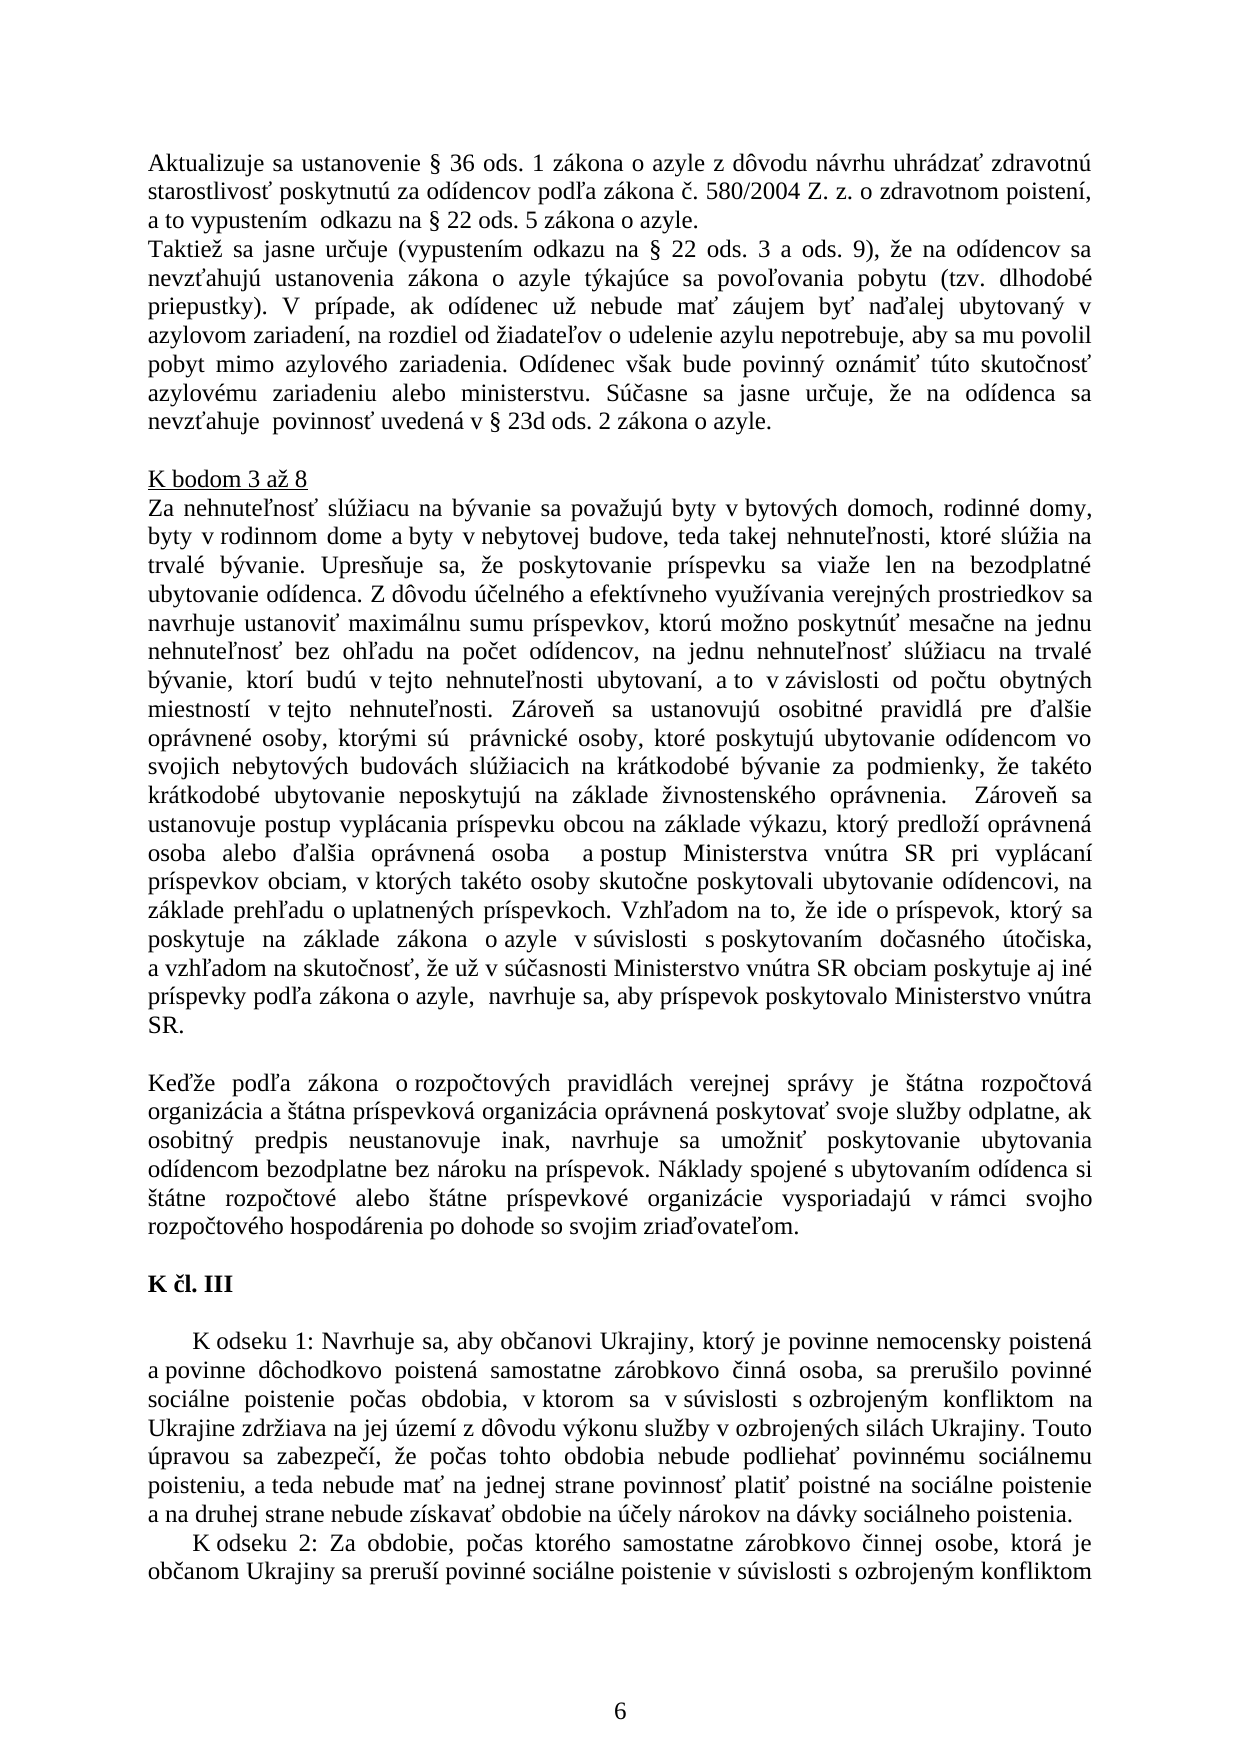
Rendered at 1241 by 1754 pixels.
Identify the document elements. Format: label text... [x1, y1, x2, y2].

text Keďže podľa zákona o rozpočtových pravidlách verejnej správy je štátna rozpočtová organizácia a štátna príspevková organizácia oprávnená poskytovať svoje služby odplatne, ak osobitný predpis neustanovuje inak, navrhuje sa umožniť poskytovanie ubytovania odídencom bezodplatne bez nároku na príspevok. Náklady spojené s ubytovaním odídenca si štátne rozpočtové alebo štátne príspevkové organizácie vysporiadajú v rámci svojho rozpočtového hospodárenia po dohode so svojim zriaďovateľom. [148, 1068, 1093, 1240]
text Taktiež sa jasne určuje (vypustením odkazu na § 22 ods. 3 a ods. 9), že na odídencov sa nevzťahujú ustanovenia zákona o azyle týkajúce sa povoľovania pobytu (tzv. dlhodobé priepustky). V prípade, ak odídenec už nebude mať záujem byť naďalej ubytovaný v azylovom zariadení, na rozdiel od žiadateľov o udelenie azylu nepotrebuje, aby sa mu povolil pobyt mimo azylového zariadenia. Odídenec však bude povinný oznámiť túto skutočnosť azylovému zariadeniu alebo ministerstvu. Súčasne sa jasne určuje, že na odídenca sa nevzťahuje povinnosť uvedená v § 23d ods. 2 zákona o azyle. [148, 234, 1093, 435]
text Aktualizuje sa ustanovenie § 36 ods. 1 zákona o azyle z dôvodu návrhu uhrádzať zdravotnú starostlivosť poskytnutú za odídencov podľa zákona č. 580/2004 Z. z. o zdravotnom poistení, a to vypustením odkazu na § 22 ods. 5 zákona o azyle. [148, 148, 1093, 234]
text Za nehnuteľnosť slúžiacu na bývanie sa považujú byty v bytových domoch, rodinné domy, byty v rodinnom dome a byty v nebytovej budove, teda takej nehnuteľnosti, ktoré slúžia na trvalé bývanie. Upresňuje sa, že poskytovanie príspevku sa viaže len na bezodplatné ubytovanie odídenca. Z dôvodu účelného a efektívneho využívania verejných prostriedkov sa navrhuje ustanoviť maximálnu sumu príspevkov, ktorú možno poskytnúť mesačne na jednu nehnuteľnosť bez ohľadu na počet odídencov, na jednu nehnuteľnosť slúžiacu na trvalé bývanie, ktorí budú v tejto nehnuteľnosti ubytovaní, a to v závislosti od počtu obytných miestností v tejto nehnuteľnosti. Zároveň sa ustanovujú osobitné pravidlá pre ďalšie oprávnené osoby, ktorými sú právnické osoby, ktoré poskytujú ubytovanie odídencom vo svojich nebytových budovách slúžiacich na krátkodobé bývanie za podmienky, že takéto krátkodobé ubytovanie neposkytujú na základe živnostenského oprávnenia. Zároveň sa ustanovuje postup vyplácania príspevku obcou na základe výkazu, ktorý predloží oprávnená osoba alebo ďalšia oprávnená osoba a postup Ministerstva vnútra SR pri vyplácaní príspevkov obciam, v ktorých takéto osoby skutočne poskytovali ubytovanie odídencovi, na základe prehľadu o uplatnených príspevkoch. Vzhľadom na to, že ide o príspevok, ktorý sa poskytuje na základe zákona o azyle v súvislosti s poskytovaním dočasného útočiska, a vzhľadom na skutočnosť, že už v súčasnosti Ministerstvo vnútra SR obciam poskytuje aj iné príspevky podľa zákona o azyle, navrhuje sa, aby príspevok poskytovalo Ministerstvo vnútra SR. [148, 493, 1093, 1039]
text K bodom 3 až 8 [148, 464, 1093, 493]
text K čl. III [148, 1269, 1093, 1298]
text K odseku 1: Navrhuje sa, aby občanovi Ukrajiny, ktorý je povinne nemocensky poistená a povinne dôchodkovo poistená samostatne zárobkovo činná osoba, sa prerušilo povinné sociálne poistenie počas obdobia, v ktorom sa v súvislosti s ozbrojeným konfliktom na Ukrajine zdržiava na jej území z dôvodu výkonu služby v ozbrojených silách Ukrajiny. Touto úpravou sa zabezpečí, že počas tohto obdobia nebude podliehať povinnému sociálnemu poisteniu, a teda nebude mať na jednej strane povinnosť platiť poistné na sociálne poistenie a na druhej strane nebude získavať obdobie na účely nárokov na dávky sociálneho poistenia. [148, 1326, 1093, 1528]
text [148, 1528, 1093, 1585]
